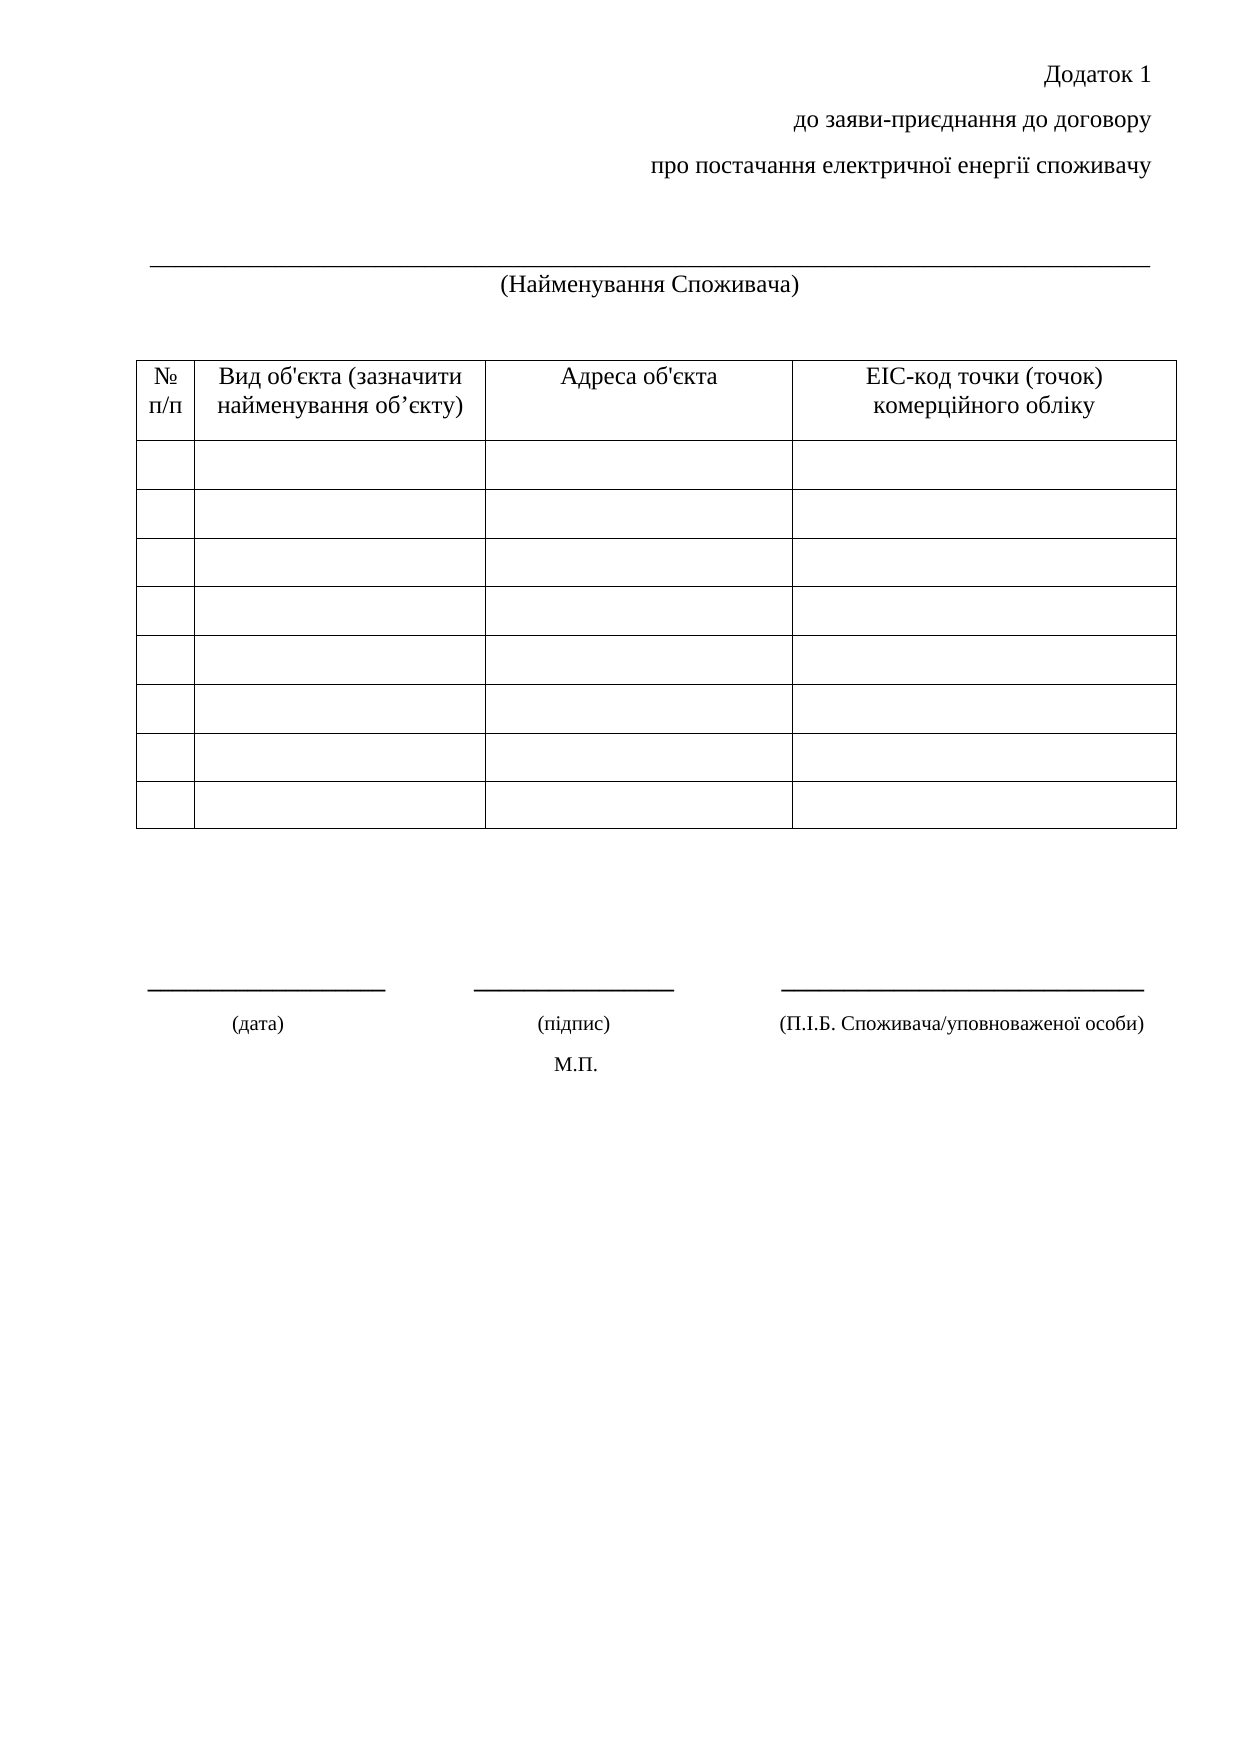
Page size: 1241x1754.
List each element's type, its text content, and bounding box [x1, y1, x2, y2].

table_cell [195, 636, 485, 684]
text ___________________ ________________ _____________________________ [148, 966, 1152, 994]
table_cell [137, 587, 194, 635]
table_cell [195, 539, 485, 586]
text до заяви-приєднання до договору [148, 104, 1152, 133]
table_cell [137, 782, 194, 828]
table_cell [137, 734, 194, 781]
text ________________________________________________________________________________ (Найменування Споживача) [148, 241, 1152, 298]
table_cell [195, 782, 485, 828]
table_header Адреса об'єкта [486, 361, 792, 440]
text Додаток 1 [148, 59, 1152, 88]
table_cell [486, 734, 792, 781]
table_cell [195, 490, 485, 538]
table_cell [793, 734, 1176, 781]
text М.П. [148, 1052, 1152, 1076]
table_cell [486, 441, 792, 489]
table_cell [793, 490, 1176, 538]
text про постачання електричної енергії споживачу [148, 150, 1152, 179]
table_cell [486, 587, 792, 635]
table_cell [793, 685, 1176, 733]
table_cell [195, 587, 485, 635]
table_cell [486, 539, 792, 586]
table_cell [486, 636, 792, 684]
table_header Вид об'єкта (зазначити найменування об’єкту) [195, 361, 485, 440]
table_header № п/п [137, 361, 194, 440]
table_cell [793, 441, 1176, 489]
table_cell [486, 685, 792, 733]
table_cell [793, 587, 1176, 635]
table_cell [137, 539, 194, 586]
table_cell [793, 636, 1176, 684]
table_cell [486, 782, 792, 828]
table_header ЕІС-код точки (точок) комерційного обліку [793, 361, 1176, 440]
table_cell [137, 441, 194, 489]
table_cell [195, 441, 485, 489]
table_cell [137, 490, 194, 538]
table_cell [793, 539, 1176, 586]
table_cell [486, 490, 792, 538]
table_cell [137, 636, 194, 684]
table_cell [195, 734, 485, 781]
table_cell [793, 782, 1176, 828]
text (дата) (підпис) (П.І.Б. Споживача/уповноваженої особи) [148, 1011, 1152, 1035]
table_cell [195, 685, 485, 733]
table_cell [137, 685, 194, 733]
